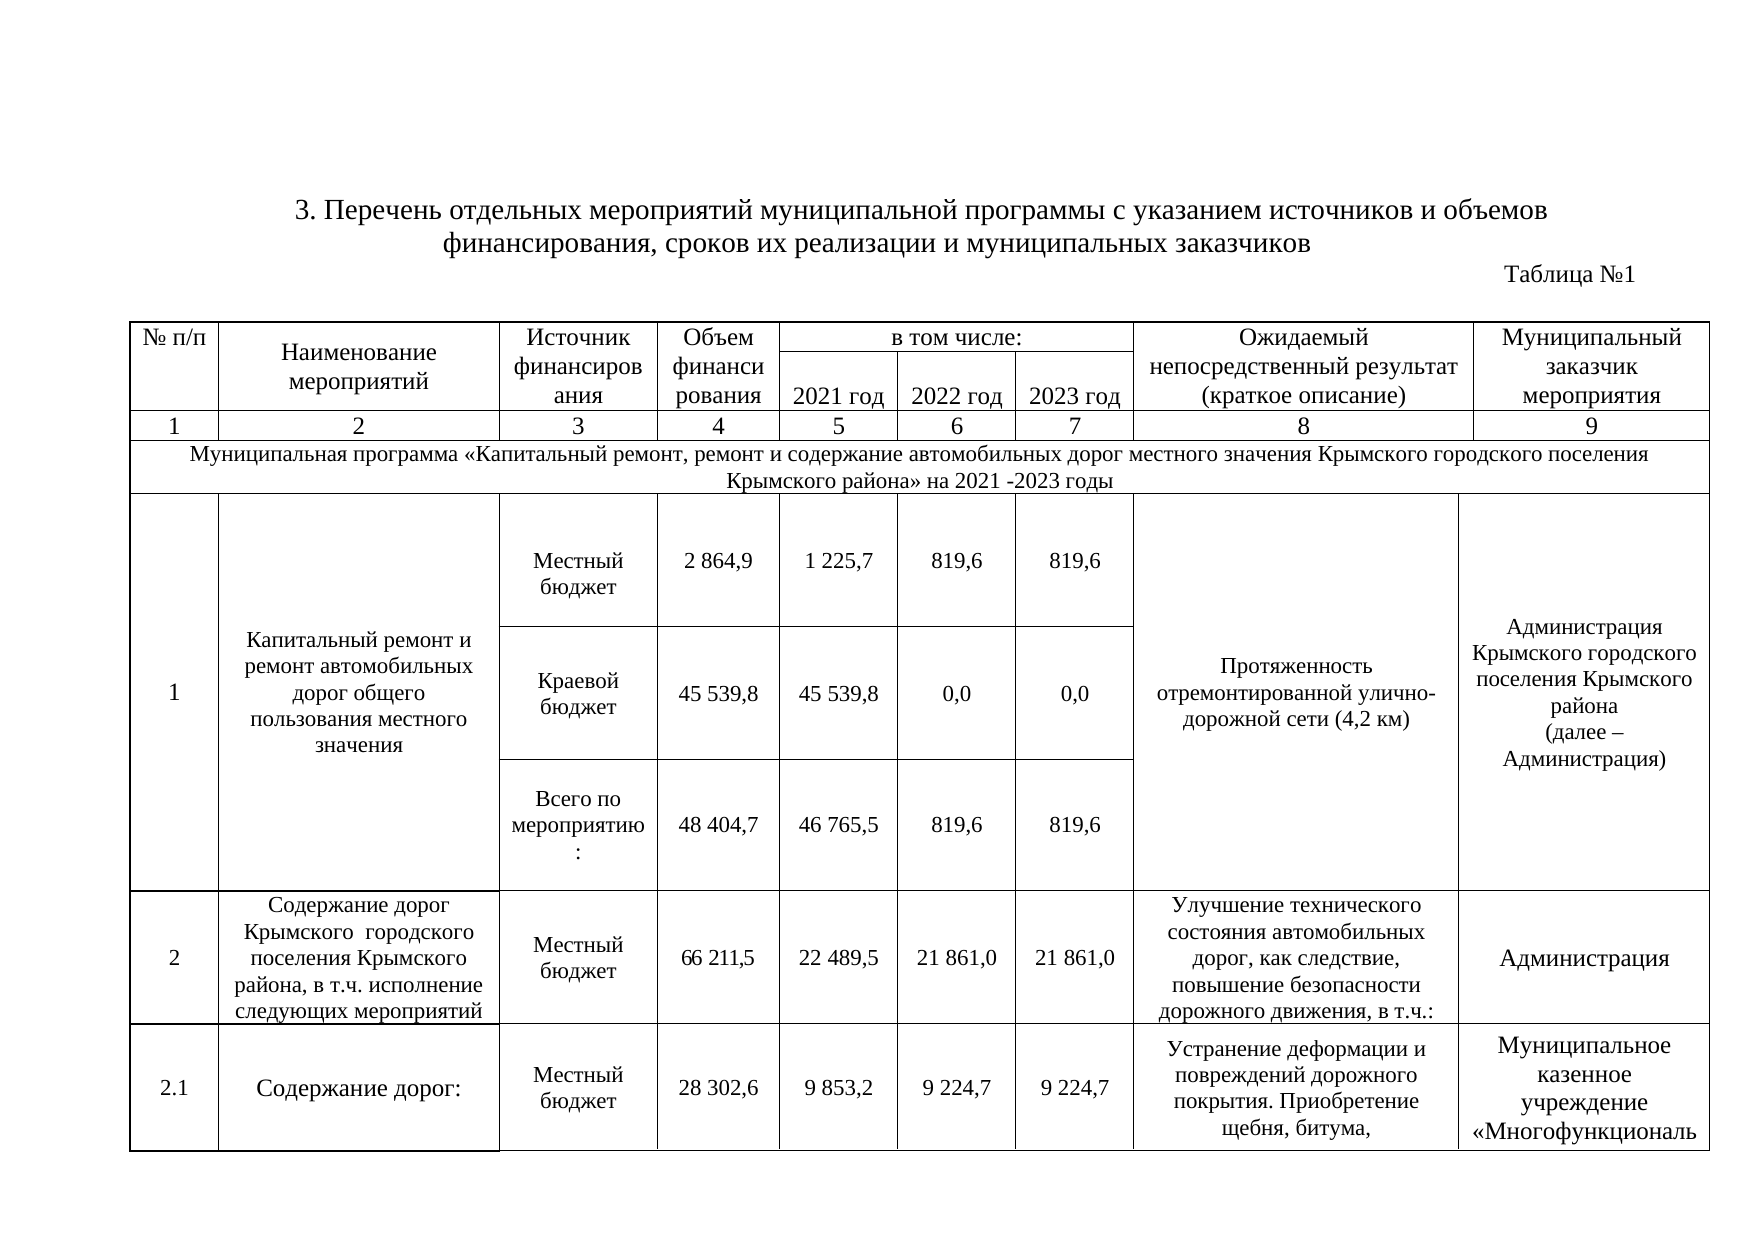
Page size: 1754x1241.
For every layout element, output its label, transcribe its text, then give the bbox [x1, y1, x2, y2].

table_cell Администрация [1459, 891, 1709, 1023]
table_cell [1134, 1024, 1458, 1149]
table_cell 9 [1474, 411, 1709, 439]
table_cell 0,0 [1016, 627, 1133, 759]
table_header Объем финансирования [658, 323, 779, 410]
table_cell 46 765,5 [780, 760, 897, 889]
table_cell 9 224,7 [1016, 1024, 1133, 1149]
table_cell Администрация Крымского городского поселения Крымского района (далее – Администрация) [1459, 494, 1709, 889]
table_cell 2 864,9 [658, 494, 779, 626]
table_cell 7 [1016, 411, 1133, 439]
table_cell Улучшение технического состояния автомобильных дорог, как следствие, повышение безопасности дорожного движения, в т.ч.: [1134, 891, 1458, 1023]
text Таблица №1 [118, 259, 1636, 288]
table_cell 9 224,7 [898, 1024, 1015, 1149]
table_cell 45 539,8 [658, 627, 779, 759]
table_cell 28 302,6 [658, 1024, 779, 1149]
table_cell 4 [658, 411, 779, 439]
table_cell Муниципальная программа «Капитальный ремонт, ремонт и содержание автомобильных дорог местного значения Крымского городского поселения Крымского района» на 2021 -2023 годы [131, 441, 1709, 493]
table_cell 8 [1134, 411, 1473, 439]
table_cell 2021 год [780, 352, 897, 410]
table_cell 819,6 [1016, 760, 1133, 889]
table_cell 819,6 [898, 760, 1015, 889]
table_cell Всего по мероприятию: [500, 760, 657, 889]
table_cell 21 861,0 [1016, 891, 1133, 1023]
table_cell 6 [898, 411, 1015, 439]
table_cell 2023 год [1016, 352, 1133, 410]
table_cell Местный бюджет [500, 1024, 657, 1149]
table_cell 66 211,5 [658, 891, 779, 1023]
table_cell 21 861,0 [898, 891, 1015, 1023]
table_cell Местный бюджет [500, 494, 657, 626]
table_cell 819,6 [1016, 494, 1133, 626]
text 3. Перечень отдельных мероприятий муниципальной программы с указанием источников и объемов финансирования, сроков их реализации и муниципальных заказчиков [118, 192, 1636, 259]
table_cell 2 [131, 892, 218, 1023]
table_cell Местный бюджет [500, 891, 657, 1023]
table_cell 1 225,7 [780, 494, 897, 626]
table_cell 22 489,5 [780, 891, 897, 1023]
table_cell 3 [500, 411, 657, 439]
table_cell 1 [131, 411, 218, 439]
table_header Муниципальный заказчик мероприятия [1474, 323, 1709, 410]
table_header Ожидаемый непосредственный результат (краткое описание) [1134, 323, 1473, 410]
table_cell 45 539,8 [780, 627, 897, 759]
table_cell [1459, 1024, 1709, 1149]
table_cell 819,6 [898, 494, 1015, 626]
table_header в том числе: [780, 323, 1133, 351]
table_cell 48 404,7 [658, 760, 779, 889]
table_cell Капитальный ремонт и ремонт автомобильных дорог общего пользования местного значения [219, 494, 499, 889]
table_cell Содержание дорог: [219, 1025, 499, 1149]
table_cell Краевой бюджет [500, 627, 657, 759]
table_cell Содержание дорог Крымского городского поселения Крымского района, в т.ч. исполнение следующих мероприятий [219, 892, 499, 1023]
table_cell 5 [780, 411, 897, 439]
table_header Источник финансирования [500, 323, 657, 410]
table_cell 2 [219, 411, 499, 439]
table_cell 9 853,2 [780, 1024, 897, 1149]
table_cell 0,0 [898, 627, 1015, 759]
table_cell Протяженность отремонтированной улично-дорожной сети (4,2 км) [1134, 494, 1458, 889]
table_cell 1 [131, 494, 218, 889]
table_header Наименование мероприятий [219, 323, 499, 410]
table_cell 2022 год [898, 352, 1015, 410]
table_header № п/п [131, 323, 218, 410]
table_cell 2.1 [131, 1025, 218, 1149]
